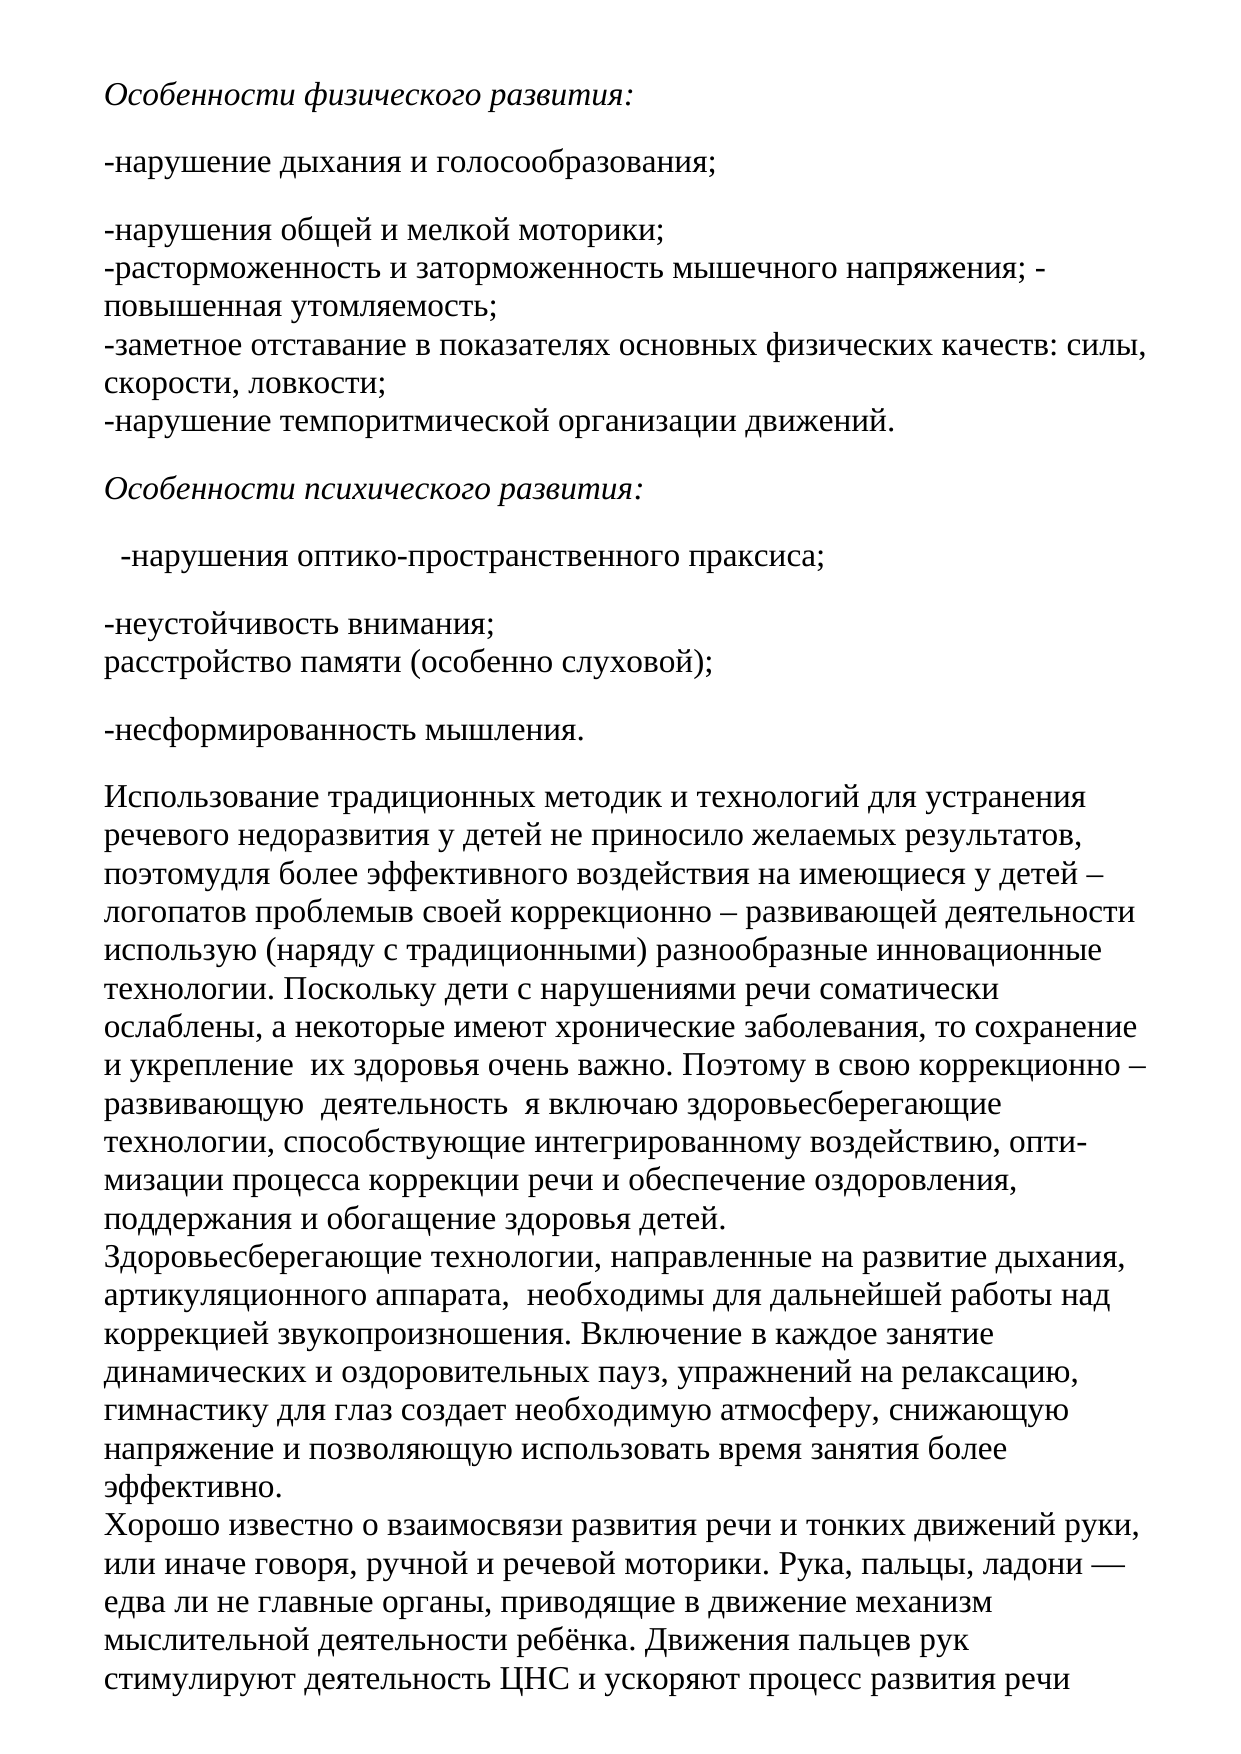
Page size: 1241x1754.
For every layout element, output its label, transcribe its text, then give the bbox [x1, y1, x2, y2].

text -неустойчивость внимания; расстройство памяти (особенно слуховой); [103, 603, 1152, 680]
text Особенности психического развития: [103, 468, 1152, 506]
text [103, 776, 1152, 1696]
text -несформированность мышления. [103, 709, 1152, 747]
text Особенности физического развития: [103, 74, 1152, 112]
text -нарушения общей и мелкой моторики; -расторможенность и заторможенность мышечного напряжения; -повышенная утомляемость; -заметное отставание в показателях основных физических качеств: силы, скорости, ловкости; -нарушение темпоритмической организации движений. [103, 209, 1152, 439]
text -нарушение дыхания и голосообразования; [103, 141, 1152, 180]
text -нарушения оптико-пространственного праксиса; [103, 536, 1152, 574]
